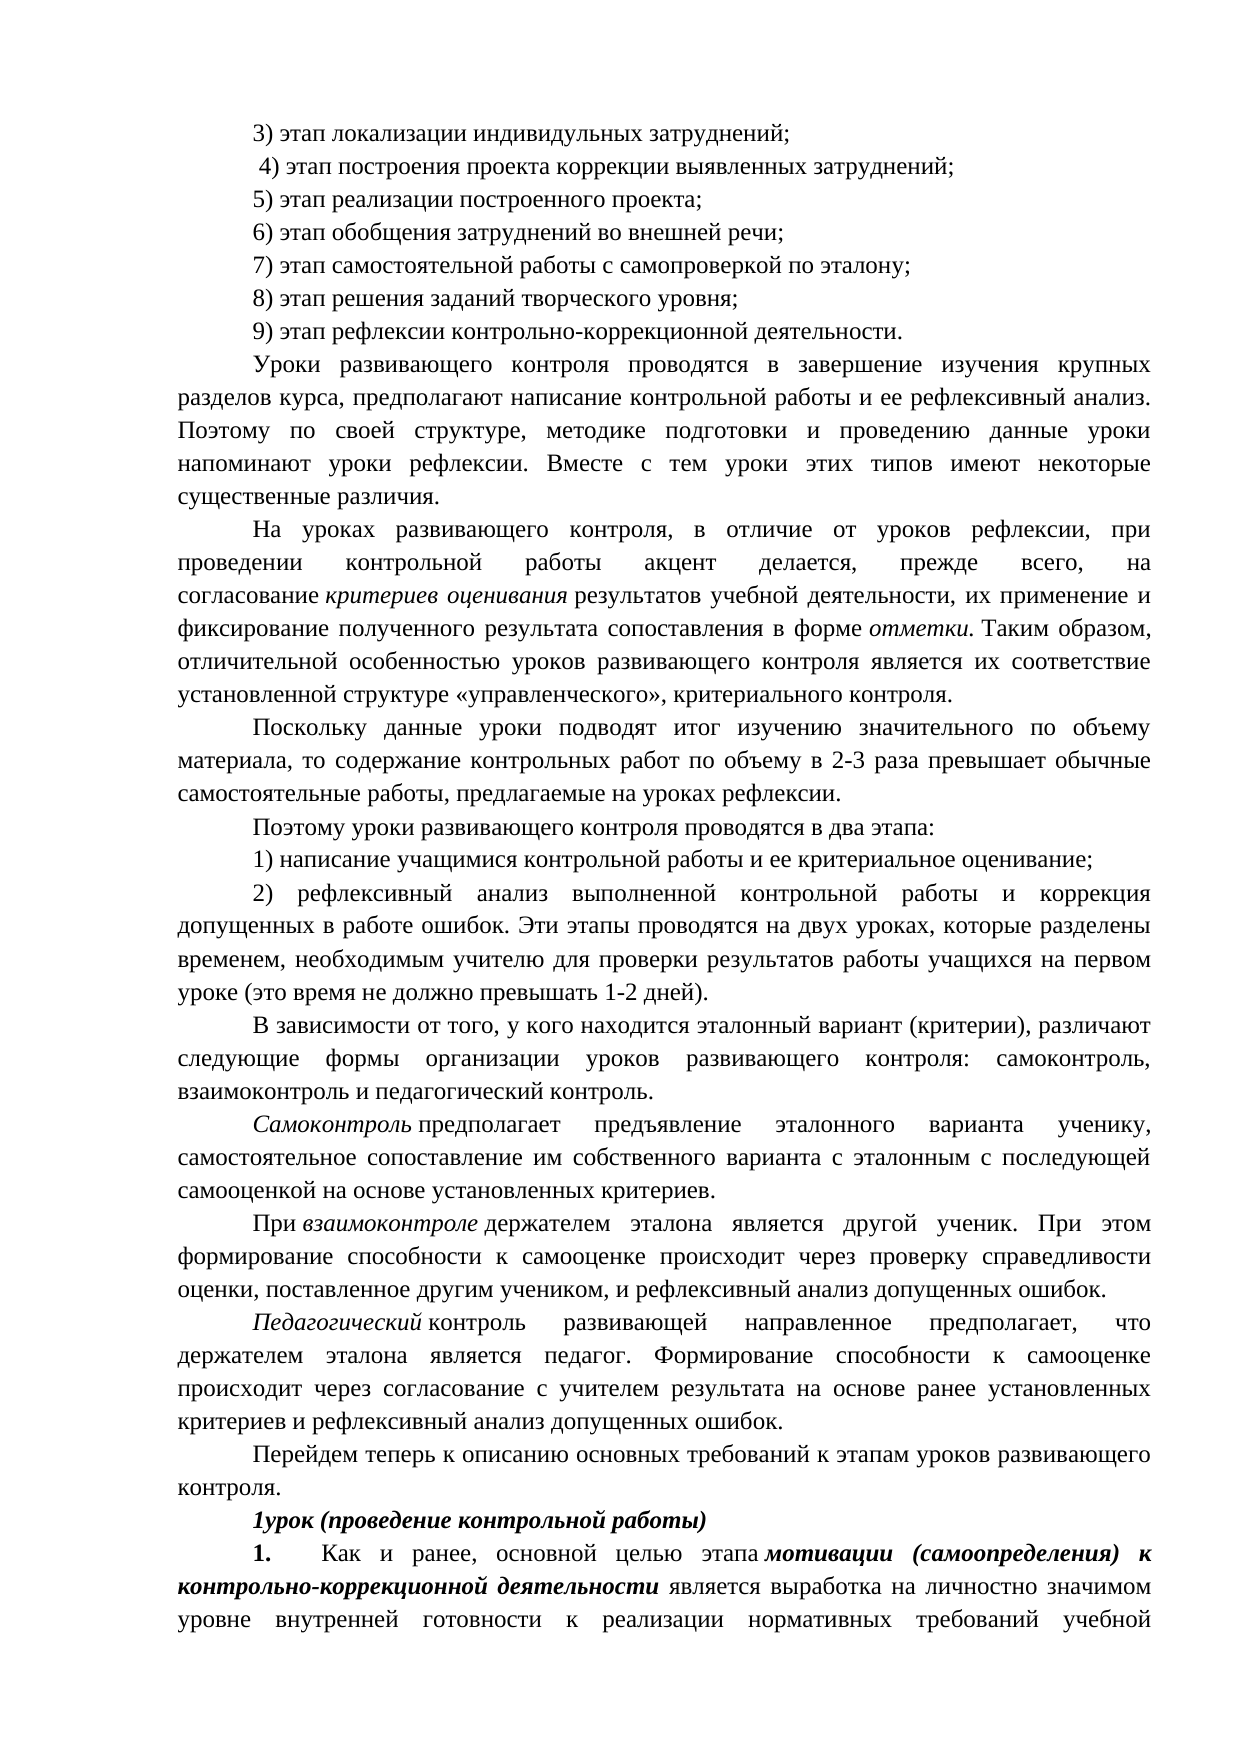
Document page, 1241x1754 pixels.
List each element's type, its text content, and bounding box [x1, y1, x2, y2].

text 9) этап рефлексии контрольно-коррекционной деятельности. [177, 316, 1152, 345]
text 3) этап локализации индивидульных затруднений; [177, 118, 1152, 147]
text При взаимоконтроле держателем эталона является другой ученик. При этом формирование способности к самооценке происходит через проверку справедливости оценки, поставленное другим учеником, и рефлексивный анализ допущенных ошибок. [177, 1208, 1152, 1303]
text Педагогический контроль развивающей направленное предполагает, что держателем эталона является педагог. Формирование способности к самооценке происходит через согласование с учителем результата на основе ранее установленных критериев и рефлексивный анализ допущенных ошибок. [177, 1307, 1152, 1435]
text 1урок (проведение контрольной работы) [177, 1505, 1152, 1534]
text Самоконтроль предполагает предъявление эталонного варианта ученику, самостоятельное сопоставление им собственного варианта с эталонным с последующей самооценкой на основе установленных критериев. [177, 1109, 1152, 1203]
text Поэтому уроки развивающего контроля проводятся в два этапа: [177, 812, 1152, 840]
text На уроках развивающего контроля, в отличие от уроков рефлексии, при проведении контрольной работы акцент делается, прежде всего, на согласование критериев оценивания результатов учебной деятельности, их применение и фиксирование полученного результата сопоставления в форме отметки. Таким образом, отличительной особенностью уроков развивающего контроля является их соответствие установленной структуре «управленческого», критериального контроля. [177, 514, 1152, 708]
text Поскольку данные уроки подводят итог изучению значительного по объему материала, то содержание контрольных работ по объему в 2-3 раза превышает обычные самостоятельные работы, предлагаемые на уроках рефлексии. [177, 712, 1152, 807]
text 1) написание учащимися контрольной работы и ее критериальное оценивание; [177, 844, 1152, 873]
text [177, 1538, 1152, 1633]
text 4) этап построения проекта коррекции выявленных затруднений; [177, 151, 1152, 180]
text Перейдем теперь к описанию основных требований к этапам уроков развивающего контроля. [177, 1439, 1152, 1501]
text 5) этап реализации построенного проекта; [177, 184, 1152, 213]
text 7) этап самостоятельной работы с самопроверкой по эталону; [177, 250, 1152, 279]
text 2) рефлексивный анализ выполненной контрольной работы и коррекция допущенных в работе ошибок. Эти этапы проводятся на двух уроках, которые разделены временем, необходимым учителю для проверки результатов работы учащихся на первом уроке (это время не должно превышать 1-2 дней). [177, 878, 1152, 1005]
text 6) этап обобщения затруднений во внешней речи; [177, 217, 1152, 246]
text Уроки развивающего контроля проводятся в завершение изучения крупных разделов курса, предполагают написание контрольной работы и ее рефлексивный анализ. Поэтому по своей структуре, методике подготовки и проведению данные уроки напоминают уроки рефлексии. Вместе с тем уроки этих типов имеют некоторые существенные различия. [177, 349, 1152, 510]
text 8) этап решения заданий творческого уровня; [177, 283, 1152, 312]
text В зависимости от того, у кого находится эталонный вариант (критерии), различают следующие формы организации уроков развивающего контроля: самоконтроль, взаимоконтроль и педагогический контроль. [177, 1010, 1152, 1104]
